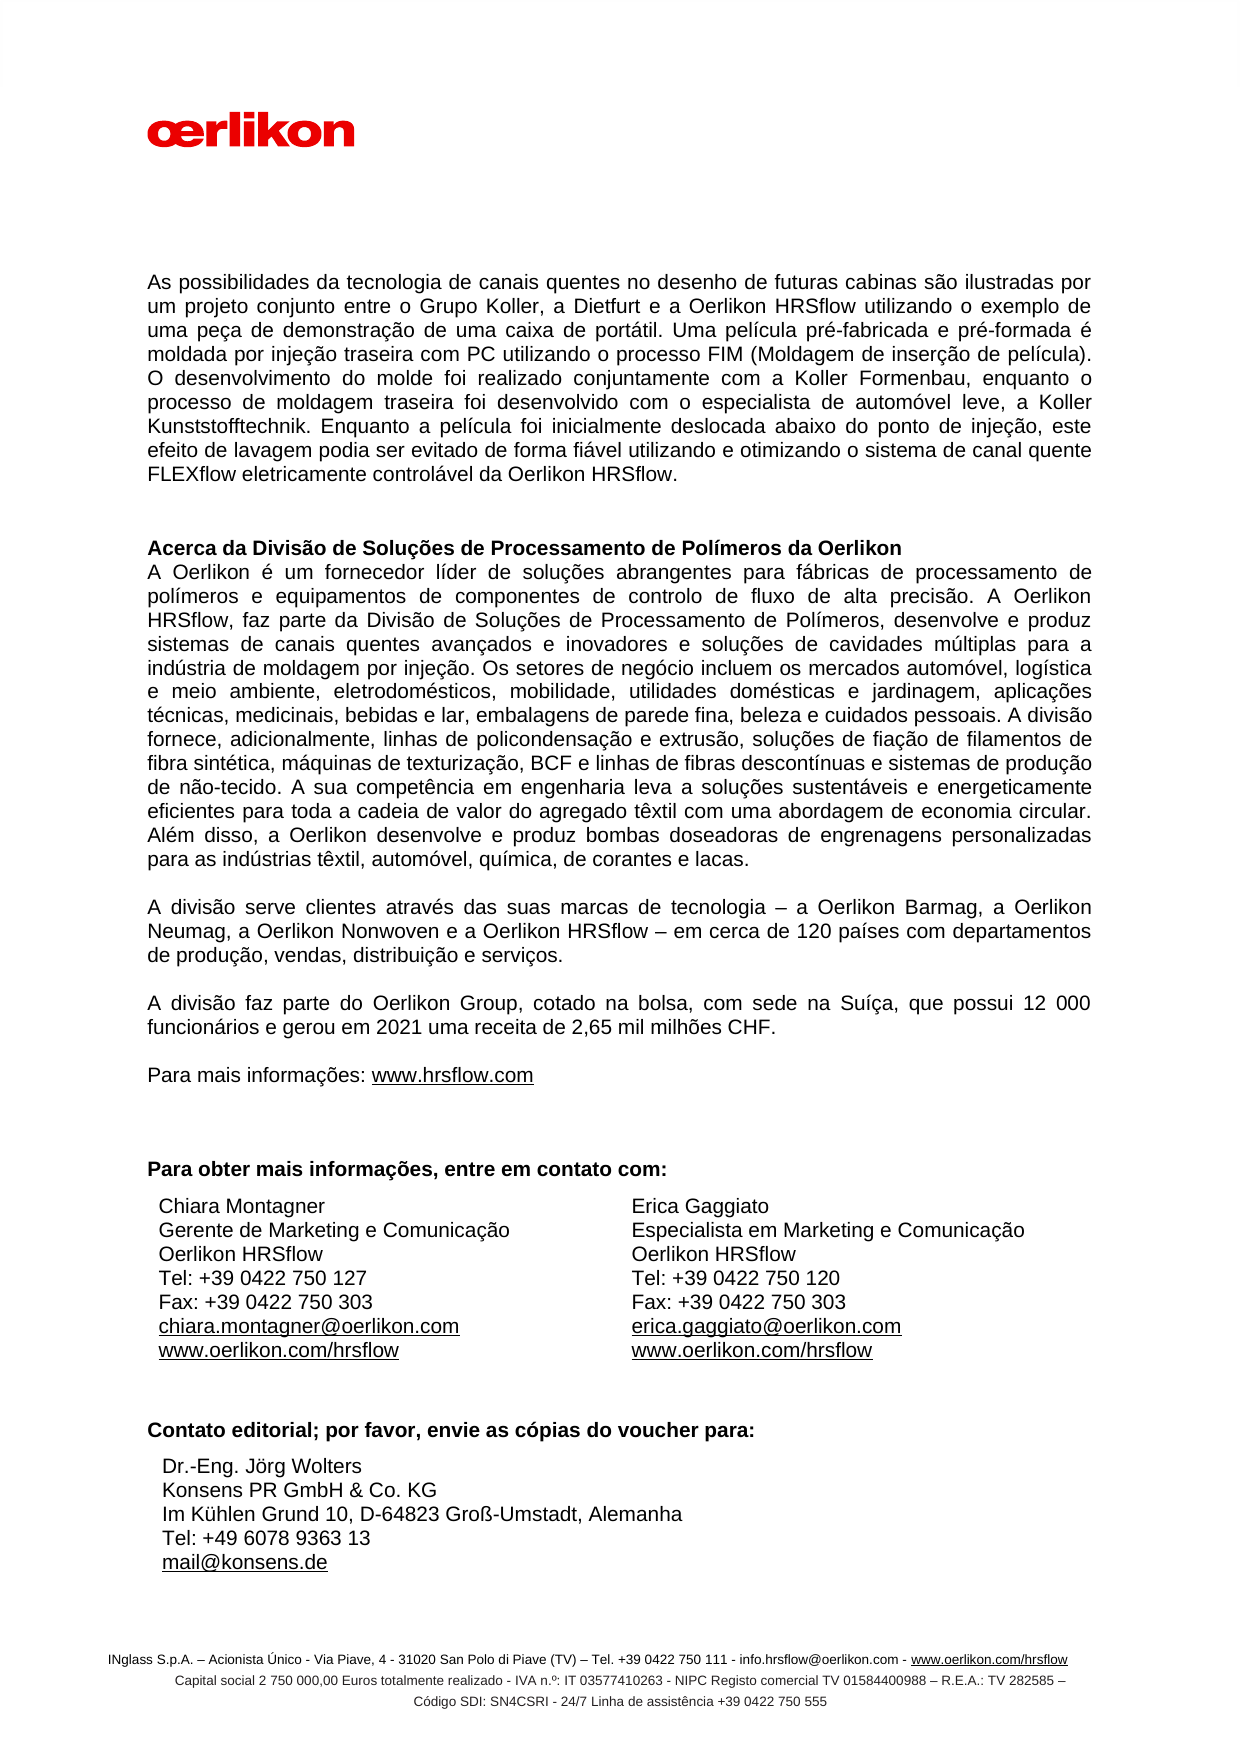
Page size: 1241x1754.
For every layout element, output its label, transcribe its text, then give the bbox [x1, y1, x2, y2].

text A divisão serve clientes através das suas marcas de tecnologia – a Oerlikon Barmag, a Oerlikon Neumag, a Oerlikon Nonwoven e a Oerlikon HRSflow – em cerca de 120 países com departamentos de produção, vendas, distribuição e serviços. [147, 895, 1093, 967]
text Contato editorial; por favor, envie as cópias do voucher para: [147, 1418, 1093, 1442]
text Para obter mais informações, entre em contato com: [147, 1156, 1093, 1181]
text As possibilidades da tecnologia de canais quentes no desenho de futuras cabinas são ilustradas por um projeto conjunto entre o Grupo Koller, a Dietfurt e a Oerlikon HRSflow utilizando o exemplo de uma peça de demonstração de uma caixa de portátil. Uma película pré-fabricada e pré-formada é moldada por injeção traseira com PC utilizando o processo FIM (Moldagem de inserção de película). O desenvolvimento do molde foi realizado conjuntamente com a Koller Formenbau, enquanto o processo de moldagem traseira foi desenvolvido com o especialista de automóvel leve, a Koller Kunststofftechnik. Enquanto a película foi inicialmente deslocada abaixo do ponto de injeção, este efeito de lavagem podia ser evitado de forma fiável utilizando e otimizando o sistema de canal quente FLEXflow eletricamente controlável da Oerlikon HRSflow. [147, 270, 1093, 486]
table_header Erica Gaggiato Especialista em Marketing e Comunicação Oerlikon HRSflow Tel: +39 0422 750 120 Fax: +39 0422 750 303 erica.gaggiato@oerlikon.com www.oerlikon.com/hrsflow [620, 1194, 1093, 1375]
table_header Chiara Montagner Gerente de Marketing e Comunicação Oerlikon HRSflow Tel: +39 0422 750 127 Fax: +39 0422 750 303 chiara.montagner@oerlikon.com www.oerlikon.com/hrsflow [147, 1194, 620, 1375]
text Tel: +49 6078 9363 13 [147, 1526, 1093, 1550]
text Im Kühlen Grund 10, D-64823 Groß-Umstadt, Alemanha [147, 1502, 1093, 1526]
text mail@konsens.de [147, 1550, 1093, 1574]
text Acerca da Divisão de Soluções de Processamento de Polímeros da Oerlikon [147, 536, 1093, 559]
text Konsens PR GmbH & Co. KG [147, 1478, 1093, 1502]
text Dr.-Eng. Jörg Wolters [147, 1454, 1093, 1478]
text Para mais informações: www.hrsflow.com [147, 1063, 1093, 1088]
text A divisão faz parte do Oerlikon Group, cotado na bolsa, com sede na Suíça, que possui 12 000 funcionários e gerou em 2021 uma receita de 2,65 mil milhões CHF. [147, 991, 1093, 1039]
text A Oerlikon é um fornecedor líder de soluções abrangentes para fábricas de processamento de polímeros e equipamentos de componentes de controlo de fluxo de alta precisão. A Oerlikon HRSflow, faz parte da Divisão de Soluções de Processamento de Polímeros, desenvolve e produz sistemas de canais quentes avançados e inovadores e soluções de cavidades múltiplas para a indústria de moldagem por injeção. Os setores de negócio incluem os mercados automóvel, logística e meio ambiente, eletrodomésticos, mobilidade, utilidades domésticas e jardinagem, aplicações técnicas, medicinais, bebidas e lar, embalagens de parede fina, beleza e cuidados pessoais. A divisão fornece, adicionalmente, linhas de policondensação e extrusão, soluções de fiação de filamentos de fibra sintética, máquinas de texturização, BCF e linhas de fibras descontínuas e sistemas de produção de não-tecido. A sua competência em engenharia leva a soluções sustentáveis e energeticamente eficientes para toda a cadeia de valor do agregado têxtil com uma abordagem de economia circular. Além disso, a Oerlikon desenvolve e produz bombas doseadoras de engrenagens personalizadas para as indústrias têxtil, automóvel, química, de corantes e lacas. [147, 559, 1093, 871]
